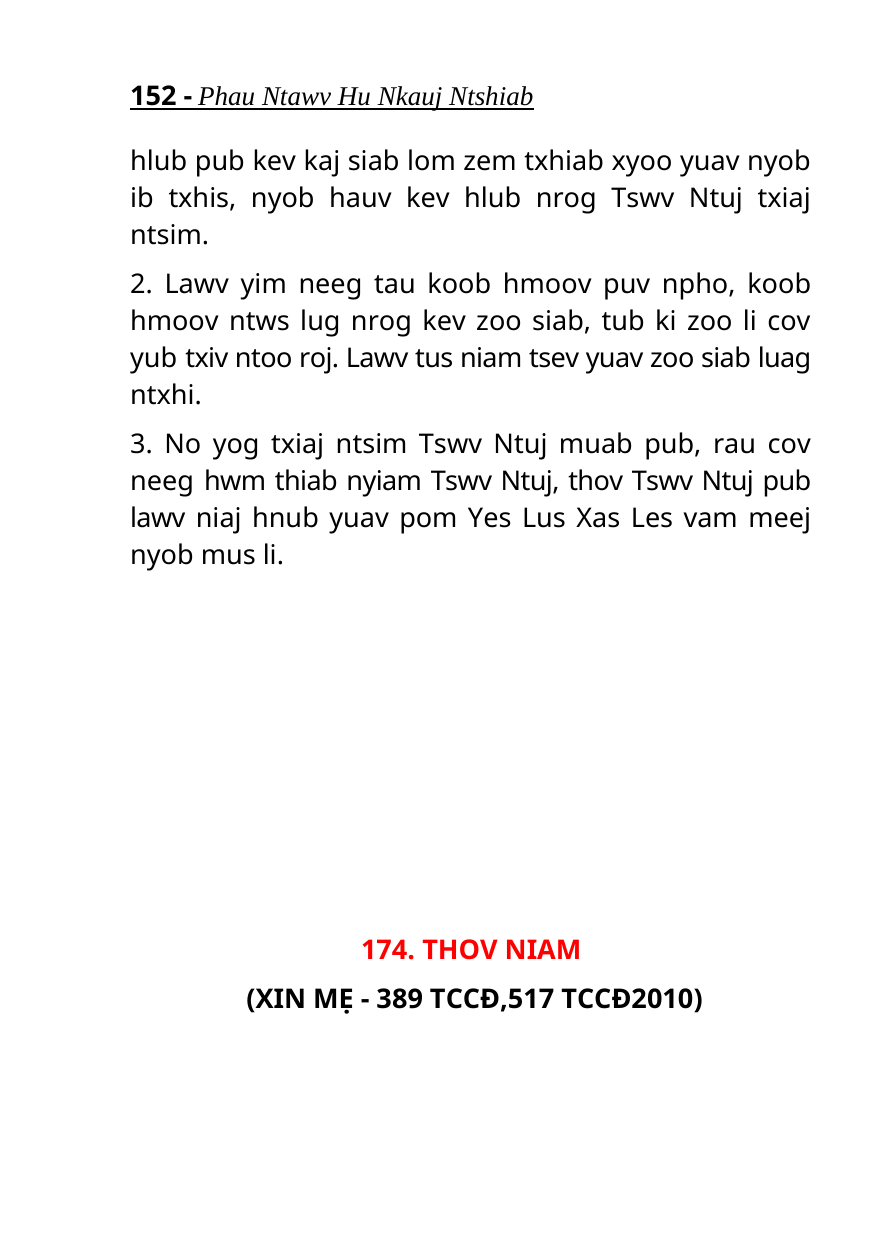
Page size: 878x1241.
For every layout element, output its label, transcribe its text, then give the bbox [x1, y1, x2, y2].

text 2. Lawv yim neeg tau koob hmoov puv npho, koob hmoov ntws lug nrog kev zoo siab, tub ki zoo li cov yub txiv ntoo roj. Lawv tus niam tsev yuav zoo siab luag ntxhi. [130, 265, 812, 412]
text (XIN MẸ - 389 TCCĐ,517 TCCĐ2010) [130, 980, 812, 1017]
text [130, 142, 812, 252]
subtitle 174. THOV NIAM [130, 930, 812, 967]
text 3. No yog txiaj ntsim Tswv Ntuj muab pub, rau cov neeg hwm thiab nyiam Tswv Ntuj, thov Tswv Ntuj pub lawv niaj hnub yuav pom Yes Lus Xas Les vam meej nyob mus li. [130, 425, 812, 572]
